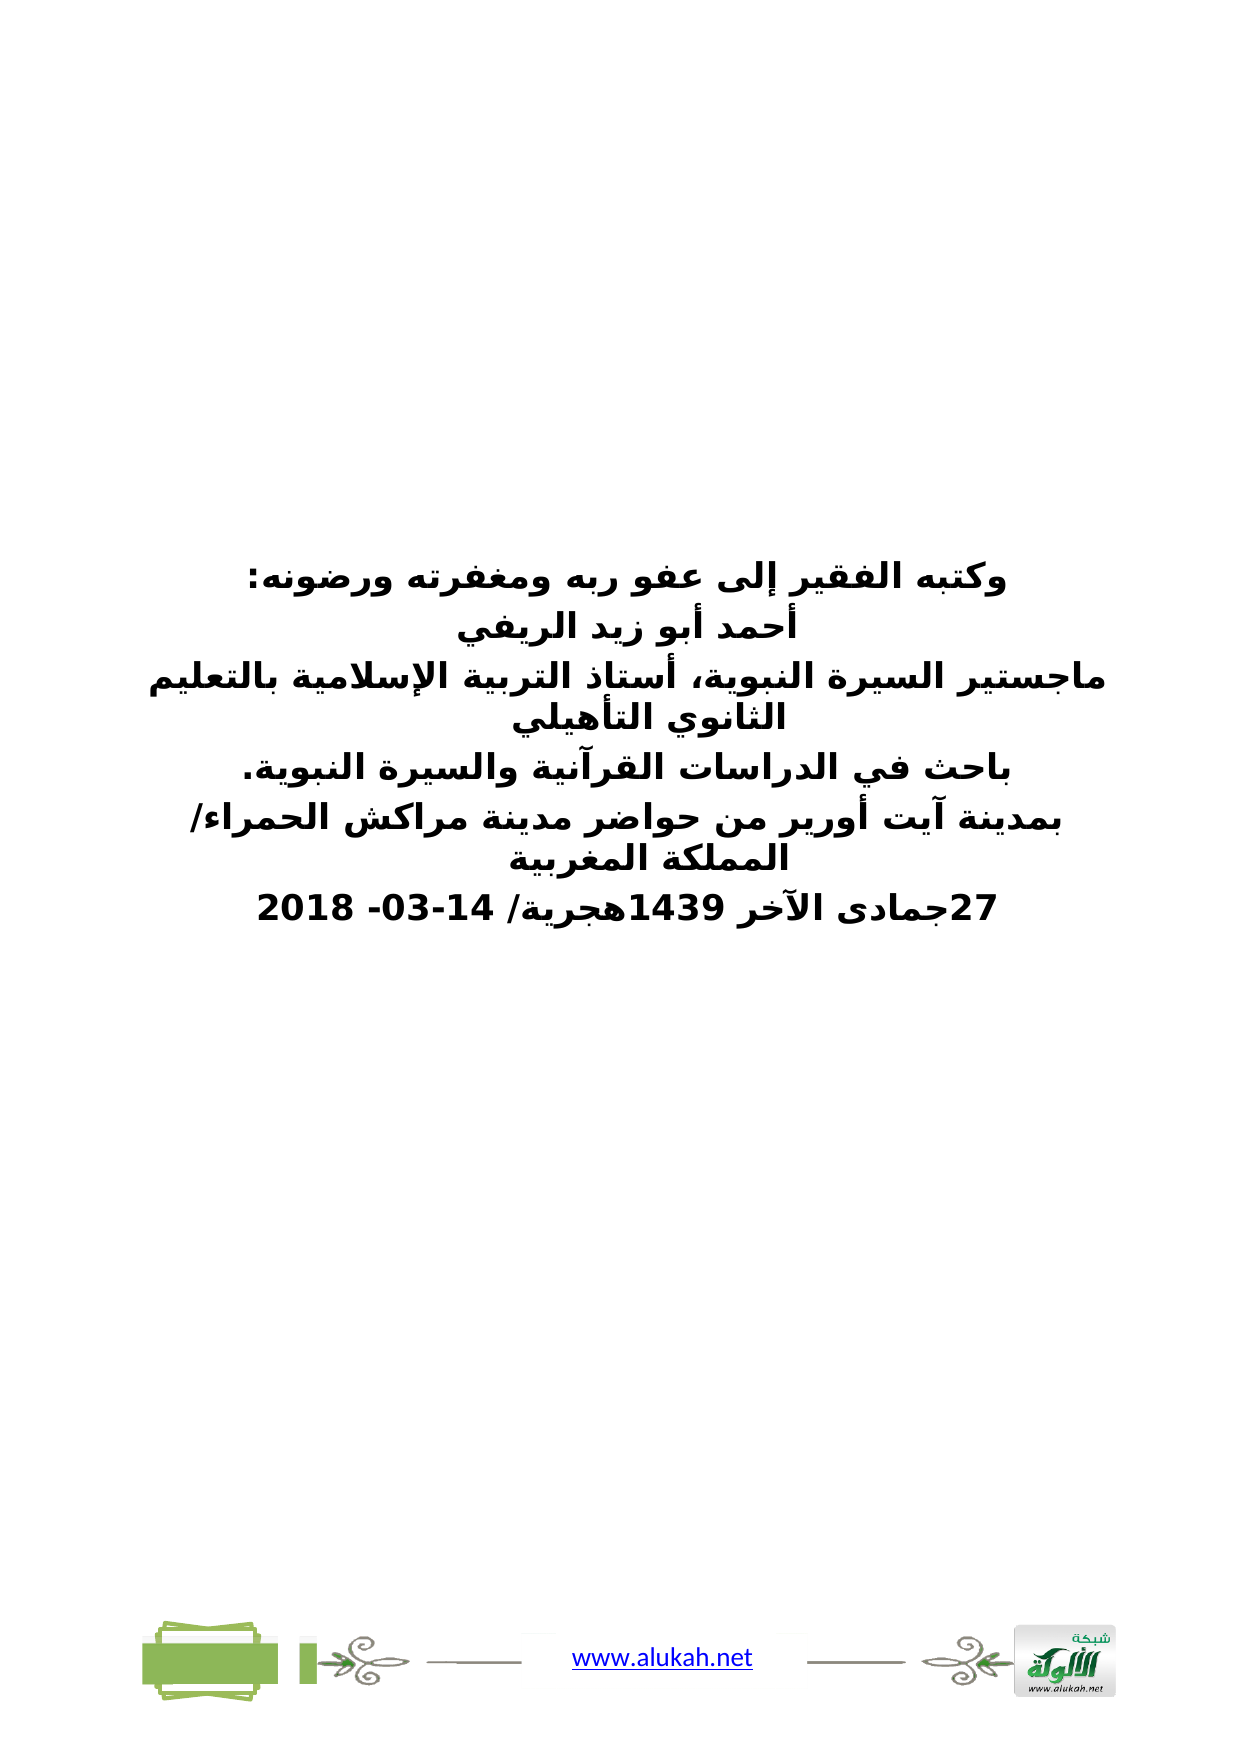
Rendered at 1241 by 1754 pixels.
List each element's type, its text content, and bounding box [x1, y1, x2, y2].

text أحمد أبو زيد الريفي [148, 606, 1152, 647]
text 27جمادى الآخر 1439هجرية/ 14-03- 2018 [148, 887, 1152, 929]
text باحث في الدراسات القرآنية والسيرة النبوية. [148, 747, 1152, 788]
text ماجستير السيرة النبوية، أستاذ التربية الإسلامية بالتعليم الثانوي التأهيلي [148, 656, 1152, 738]
picture [140, 1622, 1116, 1704]
text بمدينة آيت أورير من حواضر مدينة مراكش الحمراء/ المملكة المغربية [148, 796, 1152, 879]
text وكتبه الفقير إلى عفو ربه ومغفرته ورضونه: [148, 556, 1152, 597]
